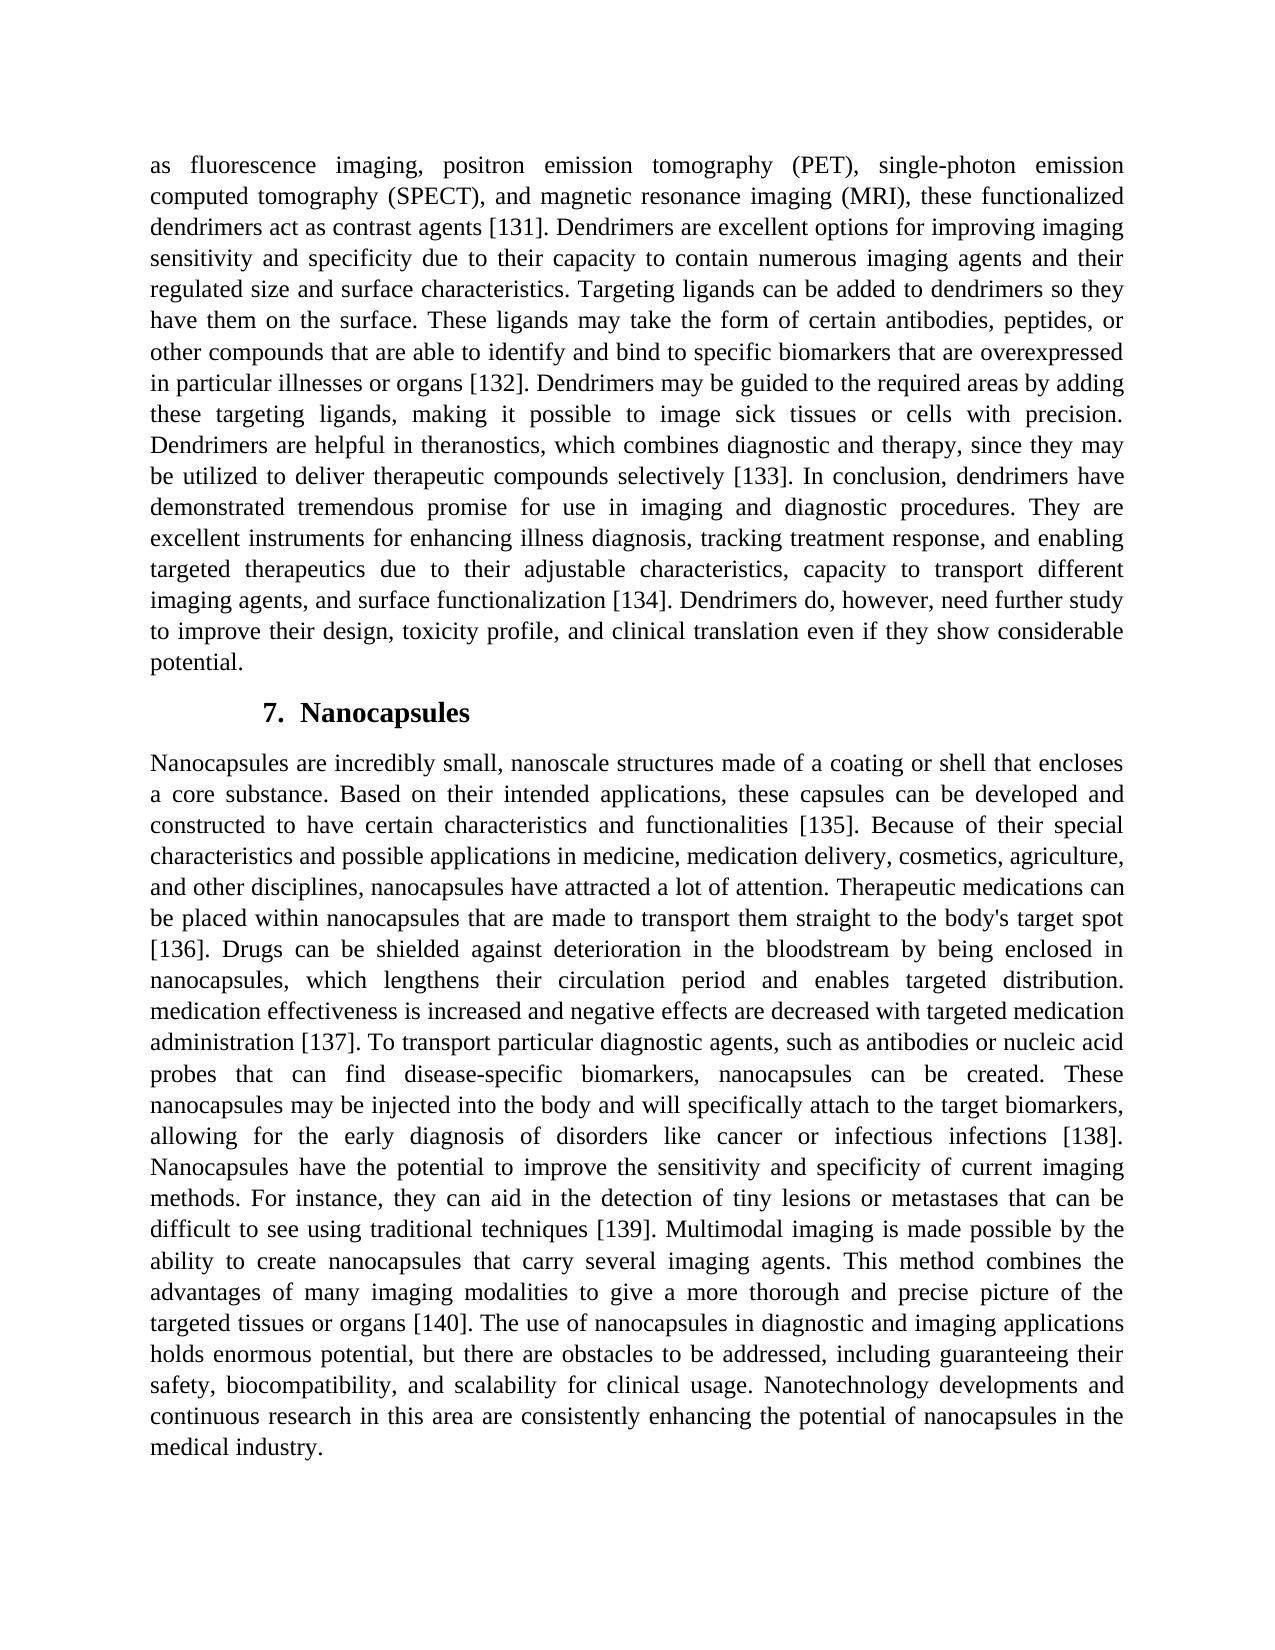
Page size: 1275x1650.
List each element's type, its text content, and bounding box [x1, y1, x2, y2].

list Nanocapsules [262, 695, 1125, 728]
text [150, 150, 1125, 676]
text Nanocapsules are incredibly small, nanoscale structures made of a coating or shell that encloses a core substance. Based on their intended applications, these capsules can be developed and constructed to have certain characteristics and functionalities [135]. Because of their special characteristics and possible applications in medicine, medication delivery, cosmetics, agriculture, and other disciplines, nanocapsules have attracted a lot of attention. Therapeutic medications can be placed within nanocapsules that are made to transport them straight to the body's target spot [136]. Drugs can be shielded against deterioration in the bloodstream by being enclosed in nanocapsules, which lengthens their circulation period and enables targeted distribution. medication effectiveness is increased and negative effects are decreased with targeted medication administration [137]. To transport particular diagnostic agents, such as antibodies or nucleic acid probes that can find disease-specific biomarkers, nanocapsules can be created. These nanocapsules may be injected into the body and will specifically attach to the target biomarkers, allowing for the early diagnosis of disorders like cancer or infectious infections [138]. Nanocapsules have the potential to improve the sensitivity and specificity of current imaging methods. For instance, they can aid in the detection of tiny lesions or metastases that can be difficult to see using traditional techniques [139]. Multimodal imaging is made possible by the ability to create nanocapsules that carry several imaging agents. This method combines the advantages of many imaging modalities to give a more thorough and precise picture of the targeted tissues or organs [140]. The use of nanocapsules in diagnostic and imaging applications holds enormous potential, but there are obstacles to be addressed, including guaranteeing their safety, biocompatibility, and scalability for clinical usage. Nanotechnology developments and continuous research in this area are consistently enhancing the potential of nanocapsules in the medical industry. [150, 748, 1125, 1461]
